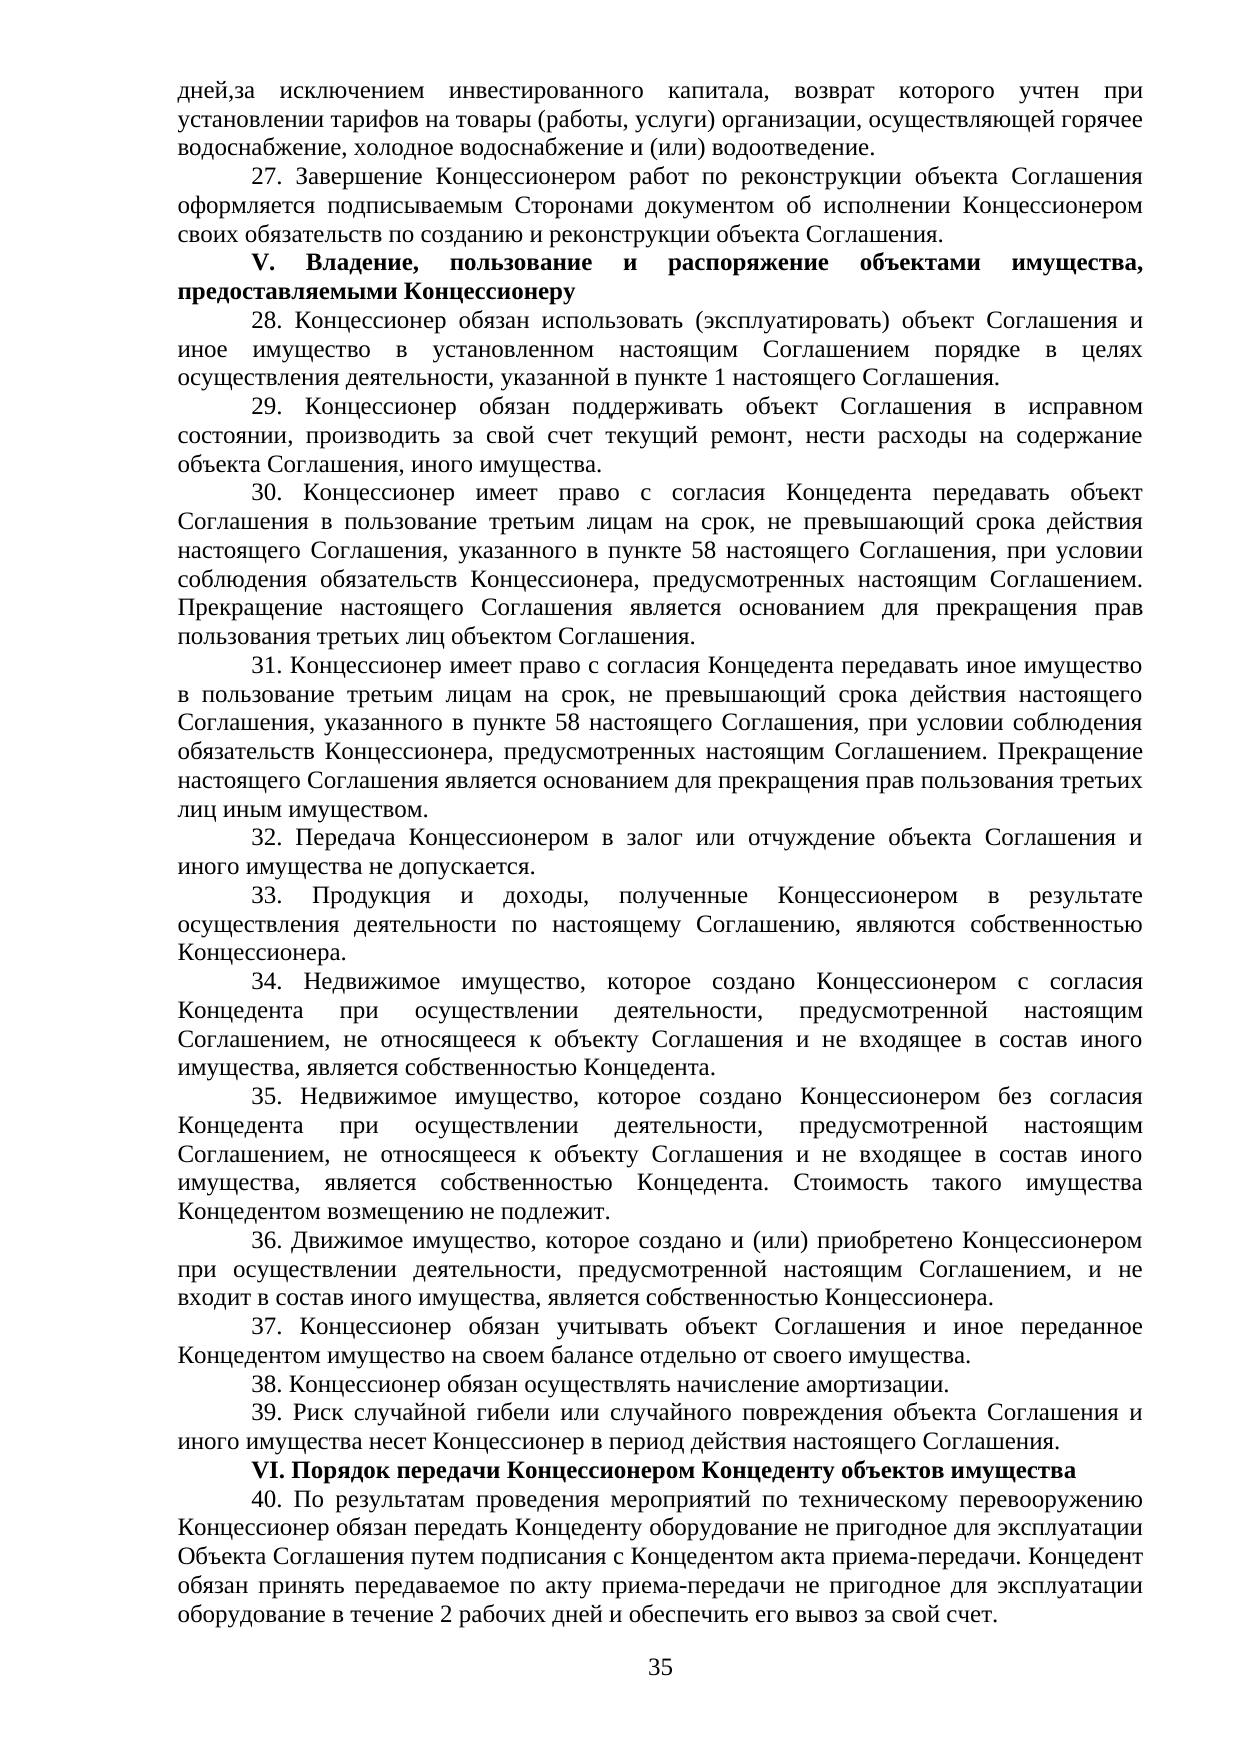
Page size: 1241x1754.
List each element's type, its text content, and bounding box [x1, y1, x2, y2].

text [177, 75, 1144, 161]
text 40. По результатам проведения мероприятий по техническому перевооружению Концессионер обязан передать Концеденту оборудование не пригодное для эксплуатации Объекта Соглашения путем подписания с Концедентом акта приема-передачи. Концедент обязан принять передаваемое по акту приема-передачи не пригодное для эксплуатации оборудование в течение 2 рабочих дней и обеспечить его вывоз за свой счет. [177, 1484, 1144, 1627]
text 37. Концессионер обязан учитывать объект Соглашения и иное переданное Концедентом имущество на своем балансе отдельно от своего имущества. [177, 1311, 1144, 1369]
text 31. Концессионер имеет право с согласия Концедента передавать иное имущество в пользование третьим лицам на срок, не превышающий срока действия настоящего Соглашения, указанного в пункте 58 настоящего Соглашения, при условии соблюдения обязательств Концессионера, предусмотренных настоящим Соглашением. Прекращение настоящего Соглашения является основанием для прекращения прав пользования третьих лиц иным имуществом. [177, 650, 1144, 822]
text 33. Продукция и доходы, полученные Концессионером в результате осуществления деятельности по настоящему Соглашению, являются собственностью Концессионера. [177, 880, 1144, 966]
text V. Владение, пользование и распоряжение объектами имущества, предоставляемыми Концессионеру [177, 247, 1144, 305]
text 28. Концессионер обязан использовать (эксплуатировать) объект Соглашения и иное имущество в установленном настоящим Соглашением порядке в целях осуществления деятельности, указанной в пункте 1 настоящего Соглашения. [177, 305, 1144, 391]
text 29. Концессионер обязан поддерживать объект Соглашения в исправном состоянии, производить за свой счет текущий ремонт, нести расходы на содержание объекта Соглашения, иного имущества. [177, 391, 1144, 477]
text 35. Недвижимое имущество, которое создано Концессионером без согласия Концедента при осуществлении деятельности, предусмотренной настоящим Соглашением, не относящееся к объекту Соглашения и не входящее в состав иного имущества, является собственностью Концедента. Стоимость такого имущества Концедентом возмещению не подлежит. [177, 1081, 1144, 1225]
text 34. Недвижимое имущество, которое создано Концессионером с согласия Концедента при осуществлении деятельности, предусмотренной настоящим Соглашением, не относящееся к объекту Соглашения и не входящее в состав иного имущества, является собственностью Концедента. [177, 966, 1144, 1081]
text 38. Концессионер обязан осуществлять начисление амортизации. [177, 1369, 1144, 1397]
text 32. Передача Концессионером в залог или отчуждение объекта Соглашения и иного имущества не допускается. [177, 822, 1144, 880]
text VI. Порядок передачи Концессионером Концеденту объектов имущества [177, 1455, 1144, 1484]
text 36. Движимое имущество, которое создано и (или) приобретено Концессионером при осуществлении деятельности, предусмотренной настоящим Соглашением, и не входит в состав иного имущества, является собственностью Концессионера. [177, 1225, 1144, 1311]
text 27. Завершение Концессионером работ по реконструкции объекта Соглашения оформляется подписываемым Сторонами документом об исполнении Концессионером своих обязательств по созданию и реконструкции объекта Соглашения. [177, 161, 1144, 247]
text 30. Концессионер имеет право с согласия Концедента передавать объект Соглашения в пользование третьим лицам на срок, не превышающий срока действия настоящего Соглашения, указанного в пункте 58 настоящего Соглашения, при условии соблюдения обязательств Концессионера, предусмотренных настоящим Соглашением. Прекращение настоящего Соглашения является основанием для прекращения прав пользования третьих лиц объектом Соглашения. [177, 477, 1144, 650]
text 39. Риск случайной гибели или случайного повреждения объекта Соглашения и иного имущества несет Концессионер в период действия настоящего Соглашения. [177, 1397, 1144, 1455]
